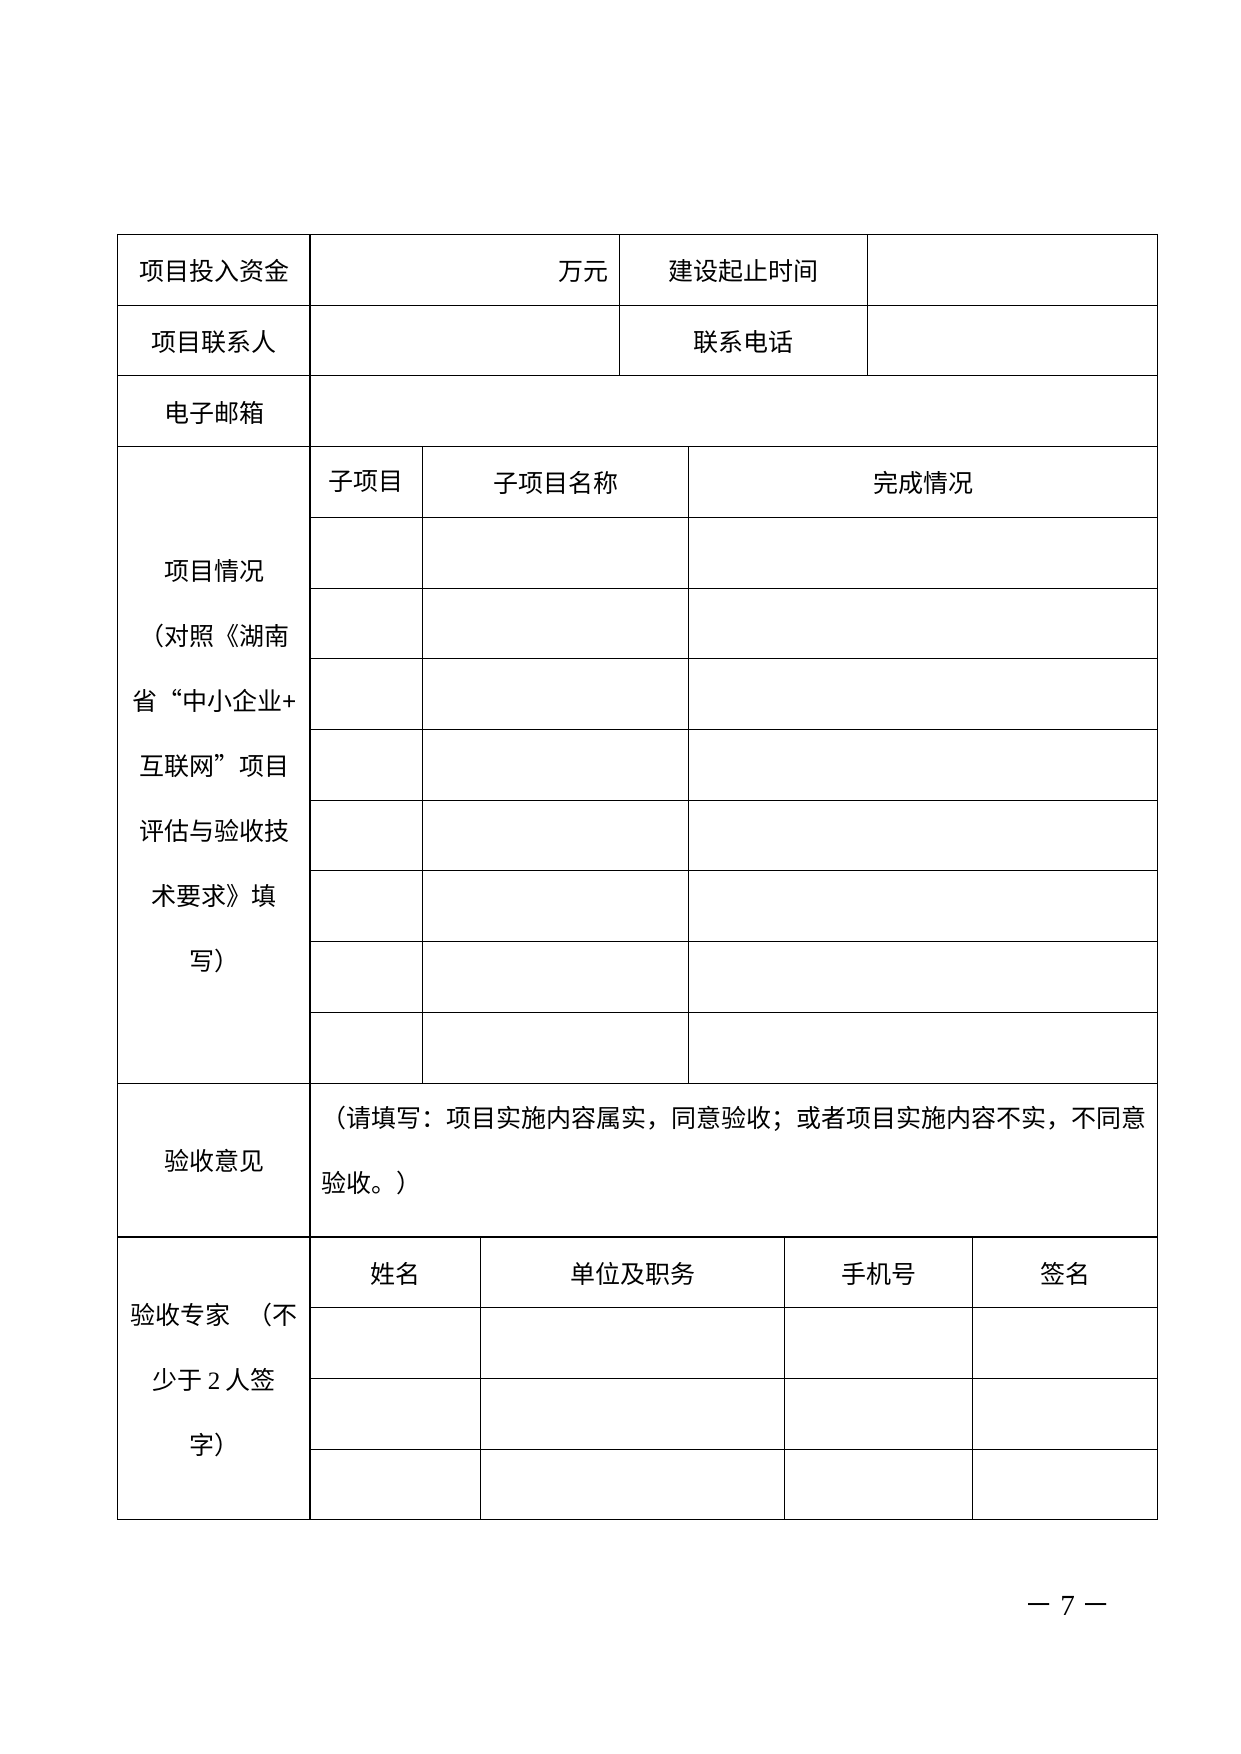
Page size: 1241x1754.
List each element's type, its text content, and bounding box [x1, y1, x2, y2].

table_cell [311, 306, 619, 375]
table_cell [423, 730, 688, 800]
table_cell [689, 659, 1157, 729]
table_cell [973, 1379, 1157, 1448]
table_cell [311, 1379, 480, 1448]
table_cell [423, 942, 688, 1012]
table_cell [689, 730, 1157, 800]
table_cell [689, 942, 1157, 1012]
table_cell 手机号 [785, 1238, 972, 1307]
table_cell [689, 589, 1157, 658]
table_cell [311, 589, 422, 658]
table_cell 子项目名称 [423, 447, 688, 517]
table_cell [311, 730, 422, 800]
table_cell 完成情况 [689, 447, 1157, 517]
table_cell 项目投入资金 [118, 235, 309, 304]
table_cell [311, 1308, 480, 1378]
table_cell [311, 659, 422, 729]
table_cell [868, 235, 1157, 304]
table_cell [689, 518, 1157, 587]
table_cell [481, 1308, 784, 1378]
table_cell [311, 801, 422, 870]
table_cell [311, 376, 1157, 446]
table_cell [423, 871, 688, 941]
table_cell [311, 1450, 480, 1519]
table_cell [423, 801, 688, 870]
table_cell [311, 871, 422, 941]
table_cell [689, 801, 1157, 870]
table_cell 签名 [973, 1238, 1157, 1307]
table_cell [311, 1013, 422, 1083]
table_cell 验收专家 （不少于2人签字） [118, 1238, 309, 1519]
table_cell [481, 1450, 784, 1519]
table_cell 姓名 [311, 1238, 480, 1307]
table_cell [785, 1450, 972, 1519]
table_cell 单位及职务 [481, 1238, 784, 1307]
table_cell [785, 1308, 972, 1378]
table_cell [311, 942, 422, 1012]
table_cell 项目联系人 [118, 306, 309, 375]
table_cell 联系电话 [620, 306, 867, 375]
table_cell [868, 306, 1157, 375]
table_cell [423, 518, 688, 587]
table_cell （请填写：项目实施内容属实，同意验收；或者项目实施内容不实，不同意验收。） [311, 1084, 1157, 1236]
table_cell [973, 1450, 1157, 1519]
table_cell 项目情况 （对照《湖南省“中小企业+互联网”项目评估与验收技术要求》填写） [118, 447, 309, 1083]
table_cell [423, 1013, 688, 1083]
table_cell 万元 [311, 235, 619, 304]
table_cell [689, 871, 1157, 941]
table_cell 电子邮箱 [118, 376, 309, 446]
table_cell [481, 1379, 784, 1448]
table_cell 子项目 编号 [311, 447, 422, 517]
table_cell [311, 518, 422, 587]
table_cell [785, 1379, 972, 1448]
table_cell [423, 589, 688, 658]
table_cell [423, 659, 688, 729]
table_cell 验收意见 [118, 1084, 309, 1236]
table_cell [973, 1308, 1157, 1378]
table_cell [689, 1013, 1157, 1083]
table_cell 建设起止时间 [620, 235, 867, 304]
